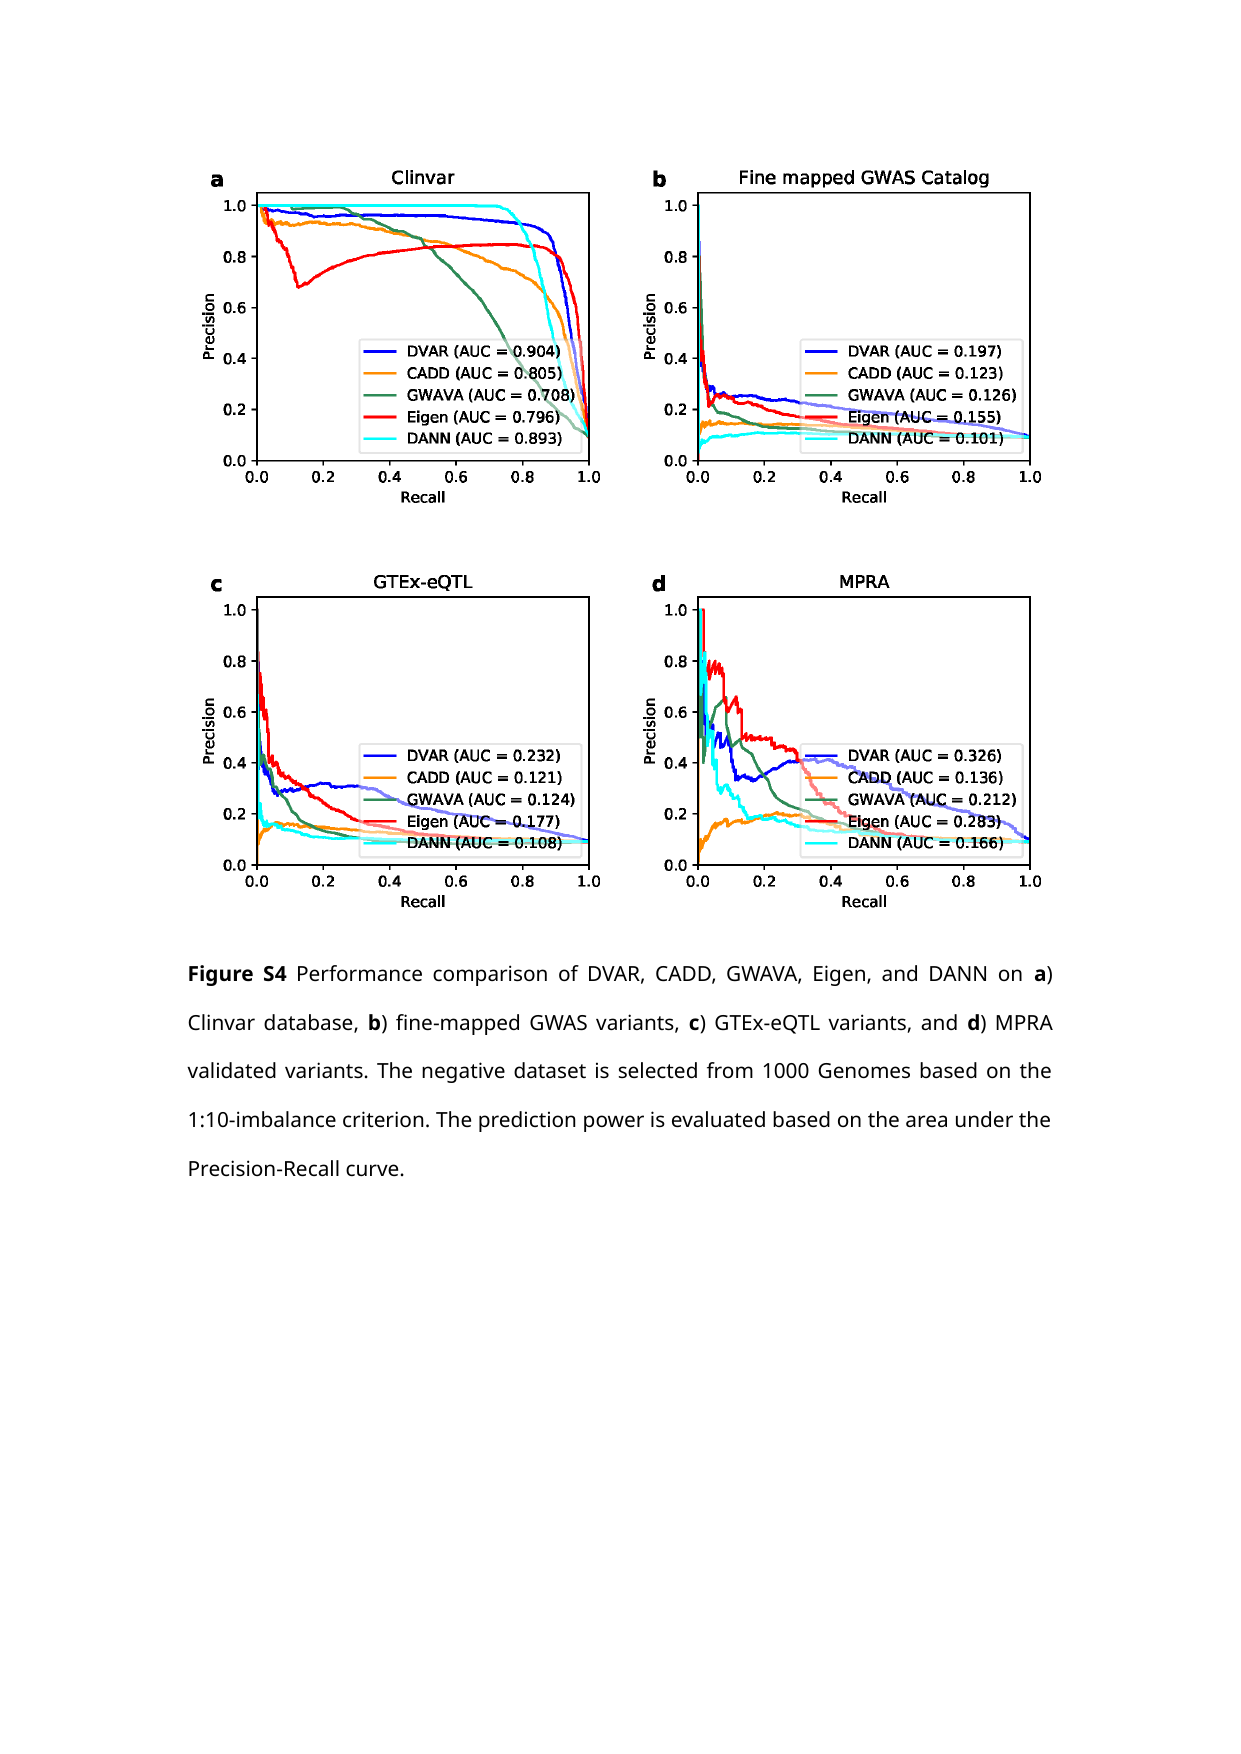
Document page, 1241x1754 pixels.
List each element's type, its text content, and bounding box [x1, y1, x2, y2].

picture [187, 162, 1053, 926]
text Figure S4 Performance comparison of DVAR, CADD, GWAVA, Eigen, and DANN on a) Clinvar database, b) fine-mapped GWAS variants, c) GTEx-eQTL variants, and d) MPRA validated variants. The negative dataset is selected from 1000 Genomes based on the 1:10-imbalance criterion. The prediction power is evaluated based on the area under the Precision-Recall curve. [187, 957, 1053, 1184]
